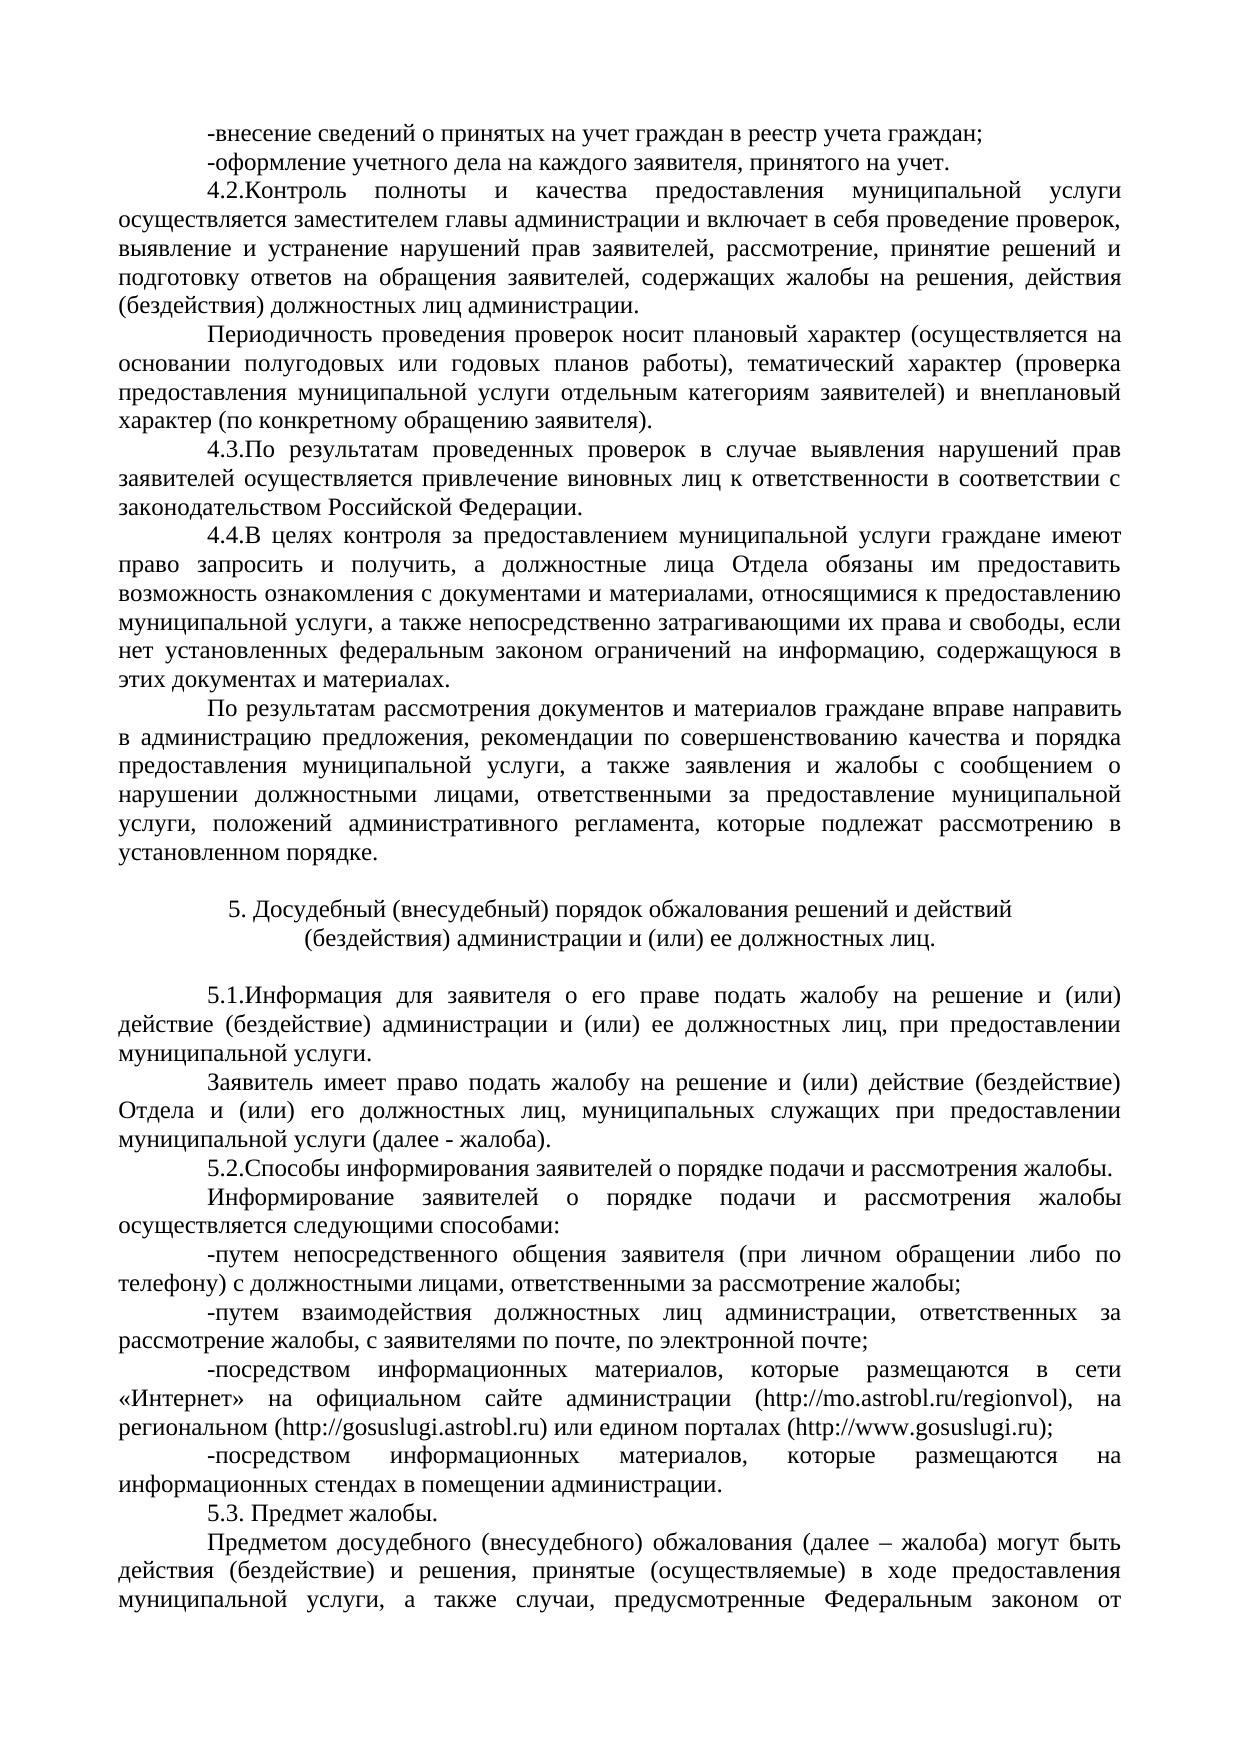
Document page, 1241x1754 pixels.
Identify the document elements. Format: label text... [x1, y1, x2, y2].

text 5. Досудебный (внесудебный) порядок обжалования решений и действий [118, 894, 1122, 923]
text -оформление учетного дела на каждого заявителя, принятого на учет. [118, 147, 1122, 176]
text (бездействия) администрации и (или) ее должностных лиц. [118, 923, 1122, 952]
text Информирование заявителей о порядке подачи и рассмотрения жалобы осуществляется следующими способами: [118, 1182, 1122, 1239]
text -посредством информационных материалов, которые размещаются в сети «Интернет» на официальном сайте администрации (http://mo.astrobl.ru/regionvol), на региональном (http://gosuslugi.astrobl.ru) или едином порталах (http://www.gosuslugi.ru); [118, 1354, 1122, 1441]
text По результатам рассмотрения документов и материалов граждане вправе направить в администрацию предложения, рекомендации по совершенствованию качества и порядка предоставления муниципальной услуги, а также заявления и жалобы с сообщением о нарушении должностными лицами, ответственными за предоставление муниципальной услуги, положений административного регламента, которые подлежат рассмотрению в установленном порядке. [118, 693, 1122, 866]
text 4.4.В целях контроля за предоставлением муниципальной услуги граждане имеют право запросить и получить, а должностные лица Отдела обязаны им предоставить возможность ознакомления с документами и материалами, относящимися к предоставлению муниципальной услуги, а также непосредственно затрагивающими их права и свободы, если нет установленных федеральным законом ограничений на информацию, содержащуюся в этих документах и материалах. [118, 521, 1122, 693]
text 4.2.Контроль полноты и качества предоставления муниципальной услуги осуществляется заместителем главы администрации и включает в себя проведение проверок, выявление и устранение нарушений прав заявителей, рассмотрение, принятие решений и подготовку ответов на обращения заявителей, содержащих жалобы на решения, действия (бездействия) должностных лиц администрации. [118, 176, 1122, 319]
text 5.2.Способы информирования заявителей о порядке подачи и рассмотрения жалобы. [118, 1153, 1122, 1182]
text 5.3. Предмет жалобы. [118, 1498, 1122, 1527]
text -путем взаимодействия должностных лиц администрации, ответственных за рассмотрение жалобы, с заявителями по почте, по электронной почте; [118, 1297, 1122, 1354]
text -внесение сведений о принятых на учет граждан в реестр учета граждан; [118, 118, 1122, 147]
text Периодичность проведения проверок носит плановый характер (осуществляется на основании полугодовых или годовых планов работы), тематический характер (проверка предоставления муниципальной услуги отдельным категориям заявителей) и внеплановый характер (по конкретному обращению заявителя). [118, 319, 1122, 434]
text 5.1.Информация для заявителя о его праве подать жалобу на решение и (или) действие (бездействие) администрации и (или) ее должностных лиц, при предоставлении муниципальной услуги. [118, 981, 1122, 1067]
text Заявитель имеет право подать жалобу на решение и (или) действие (бездействие) Отдела и (или) его должностных лиц, муниципальных служащих при предоставлении муниципальной услуги (далее - жалоба). [118, 1067, 1122, 1153]
text -путем непосредственного общения заявителя (при личном обращении либо по телефону) с должностными лицами, ответственными за рассмотрение жалобы; [118, 1239, 1122, 1297]
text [118, 1527, 1122, 1613]
text -посредством информационных материалов, которые размещаются на информационных стендах в помещении администрации. [118, 1441, 1122, 1498]
text 4.3.По результатам проведенных проверок в случае выявления нарушений прав заявителей осуществляется привлечение виновных лиц к ответственности в соответствии с законодательством Российской Федерации. [118, 434, 1122, 521]
